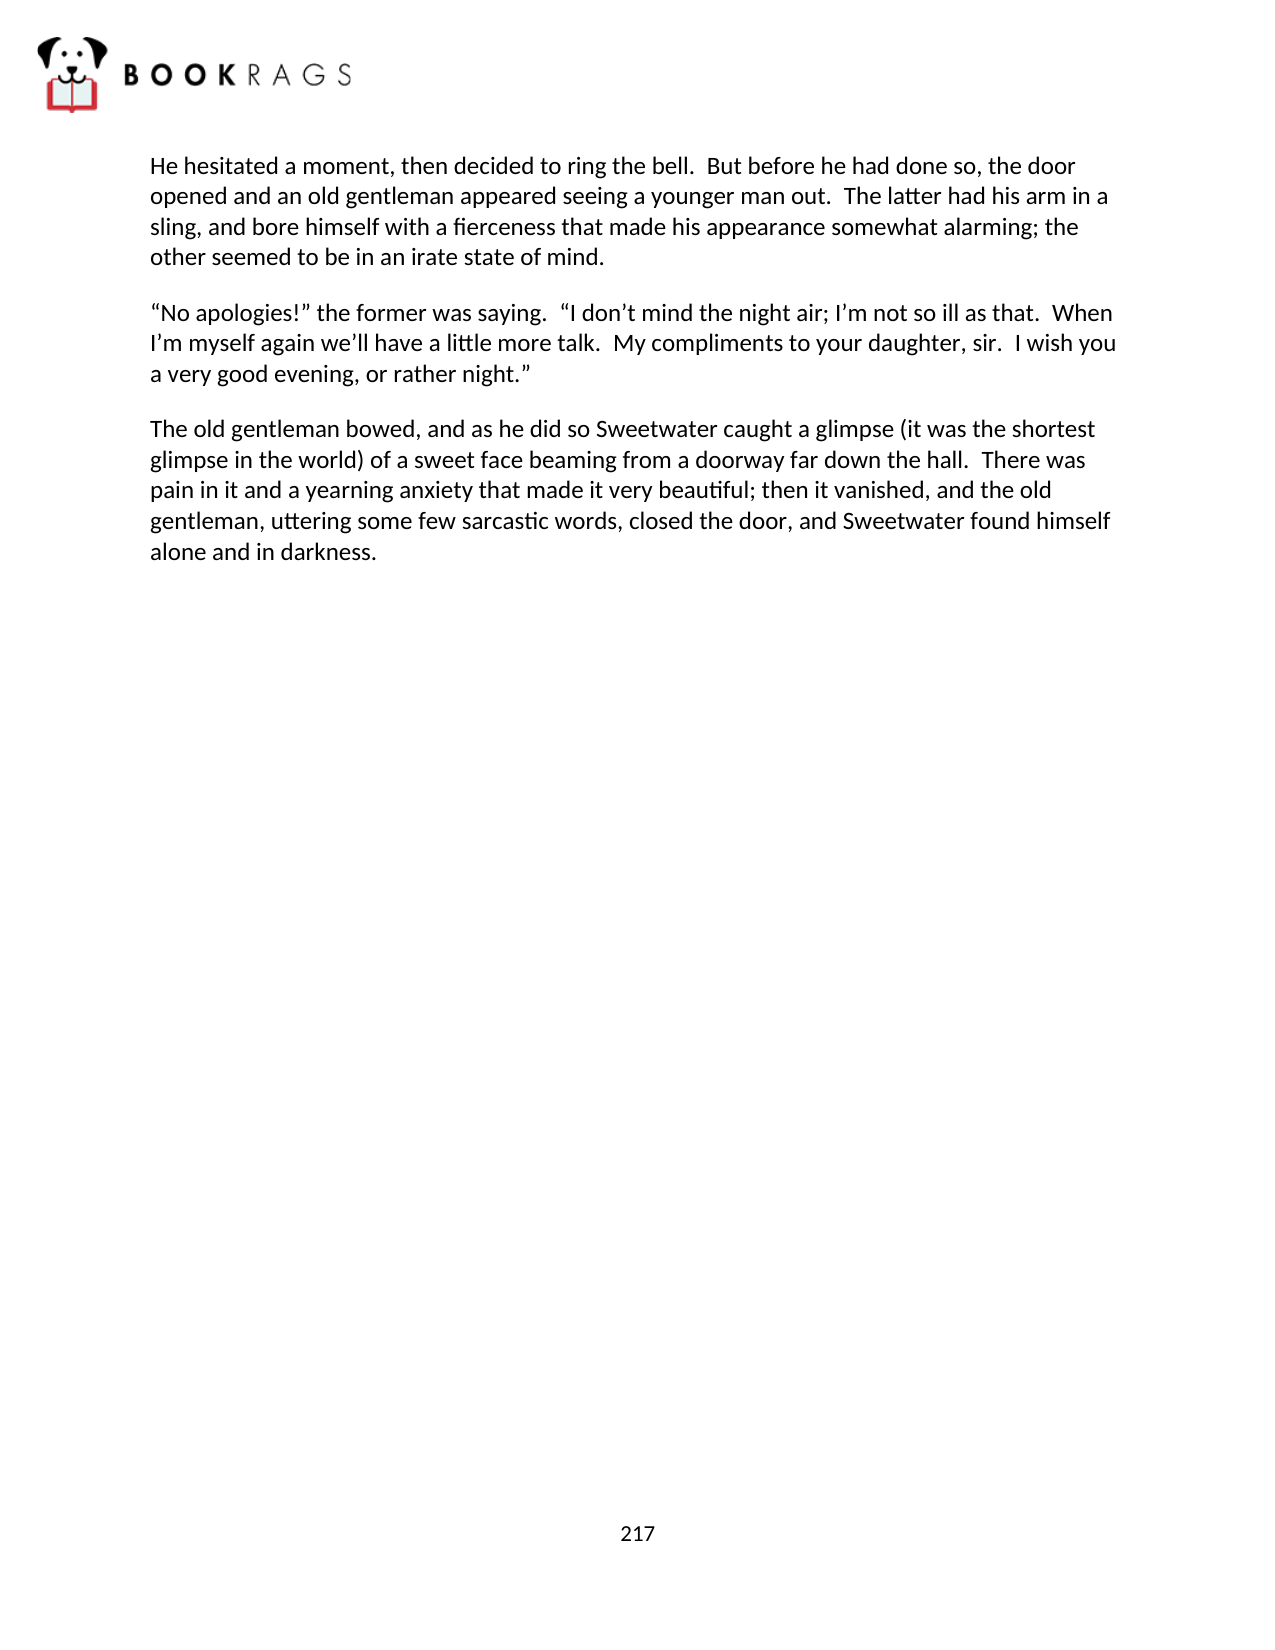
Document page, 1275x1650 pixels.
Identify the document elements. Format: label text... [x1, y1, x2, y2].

text The old gentleman bowed, and as he did so Sweetwater caught a glimpse (it was the shortest glimpse in the world) of a sweet face beaming from a doorway far down the hall. There was pain in it and a yearning anxiety that made it very beautiful; then it vanished, and the old gentleman, uttering some few sarcastic words, closed the door, and Sweetwater found himself alone and in darkness. [150, 414, 1125, 566]
picture [37, 37, 351, 113]
text He hesitated a moment, then decided to ring the bell. But before he had done so, the door opened and an old gentleman appeared seeing a younger man out. The latter had his arm in a sling, and bore himself with a fierceness that made his appearance somewhat alarming; the other seemed to be in an irate state of mind. [150, 150, 1125, 272]
text “No apologies!” the former was saying. “I don’t mind the night air; I’m not so ill as that. When I’m myself again we’ll have a little more talk. My compliments to your daughter, sir. I wish you a very good evening, or rather night.” [150, 297, 1125, 389]
